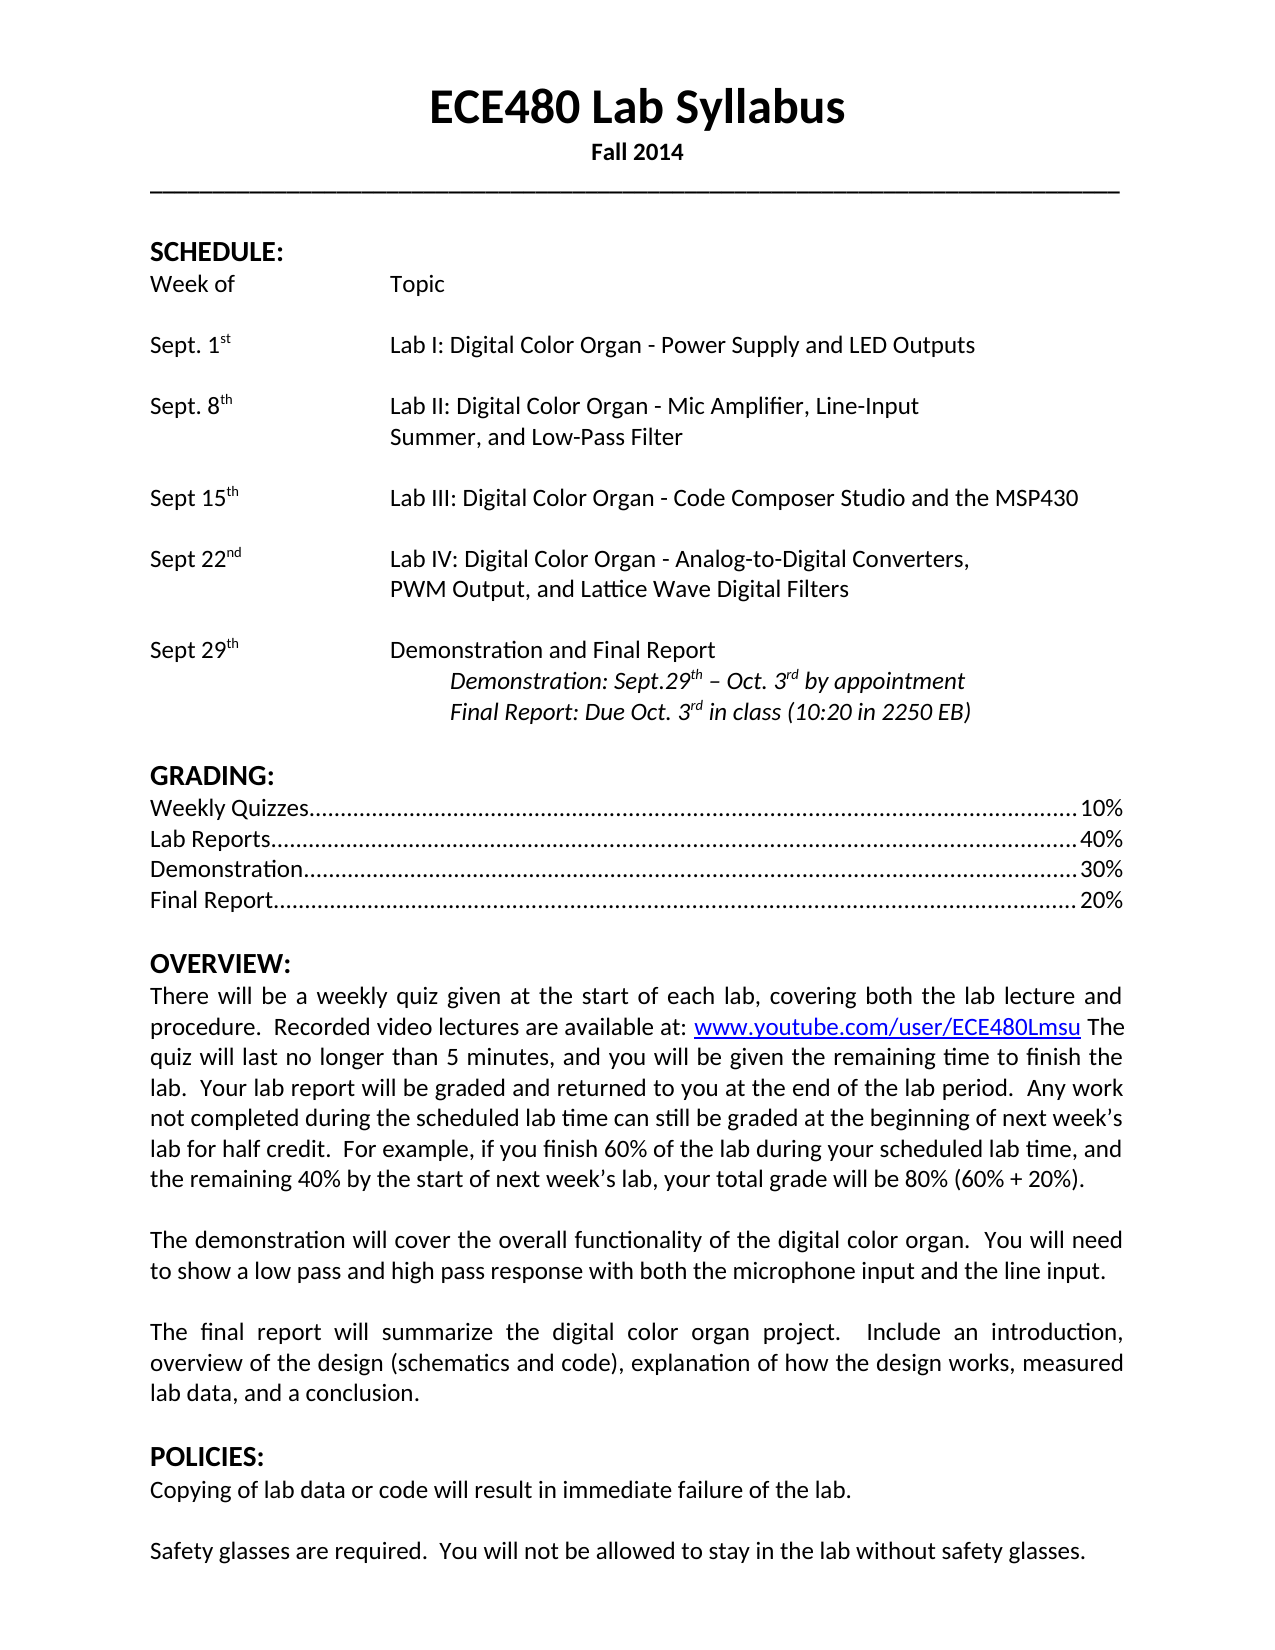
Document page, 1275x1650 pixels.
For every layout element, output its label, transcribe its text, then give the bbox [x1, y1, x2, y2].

text OVERVIEW: [150, 945, 1125, 981]
text Final Report 20% [150, 884, 1125, 914]
text Sept. 1st Lab I: Digital Color Organ - Power Supply and LED Outputs [150, 329, 1125, 360]
text Fall 2014 [150, 136, 1125, 167]
text Week of Topic [150, 268, 1125, 299]
text Sept 22nd Lab IV: Digital Color Organ - Analog-to-Digital Converters, [150, 543, 1125, 573]
text The final report will summarize the digital color organ project. Include an introduction, overview of the design (schematics and code), explanation of how the design works, measured lab data, and a conclusion. [150, 1316, 1125, 1408]
text The demonstration will cover the overall functionality of the digital color organ. You will need to show a low pass and high pass response with both the microphone input and the line input. [150, 1225, 1125, 1286]
text SCHEDULE: [150, 233, 1125, 268]
text Safety glasses are required. You will not be allowed to stay in the lab without safety glasses. [150, 1535, 1125, 1566]
text Sept. 8th Lab II: Digital Color Organ - Mic Amplifier, Line-Input [150, 390, 1125, 421]
text POLICIES: [150, 1438, 1125, 1474]
text Demonstration: Sept.29th – Oct. 3rd by appointment [150, 665, 1125, 696]
text Copying of lab data or code will result in immediate failure of the lab. [150, 1474, 1125, 1504]
text Sept 15th Lab III: Digital Color Organ - Code Composer Studio and the MSP430 [150, 482, 1125, 512]
text Demonstration 30% [150, 853, 1125, 884]
text GRADING: [150, 757, 1125, 792]
text PWM Output, and Lattice Wave Digital Filters [330, 573, 1125, 604]
text Weekly Quizzes 10% [150, 792, 1125, 823]
text ECE480 Lab Syllabus [150, 75, 1125, 136]
text Summer, and Low-Pass Filter [330, 421, 1125, 451]
text ______________________________________________________________________________ [150, 167, 1125, 197]
text Lab Reports 40% [150, 823, 1125, 853]
text Sept 29th Demonstration and Final Report [150, 634, 1125, 665]
text Final Report: Due Oct. 3rd in class (10:20 in 2250 EB) [150, 696, 1125, 726]
text There will be a weekly quiz given at the start of each lab, covering both the lab lecture and procedure. Recorded video lectures are available at: www.youtube.com/user/ECE480Lmsu The quiz will last no longer than 5 minutes, and you will be given the remaining time to finish the lab. Your lab report will be graded and returned to you at the end of the lab period. Any work not completed during the scheduled lab time can still be graded at the beginning of next week’s lab for half credit. For example, if you finish 60% of the lab during your scheduled lab time, and the remaining 40% by the start of next week’s lab, your total grade will be 80% (60% + 20%). [150, 981, 1125, 1194]
